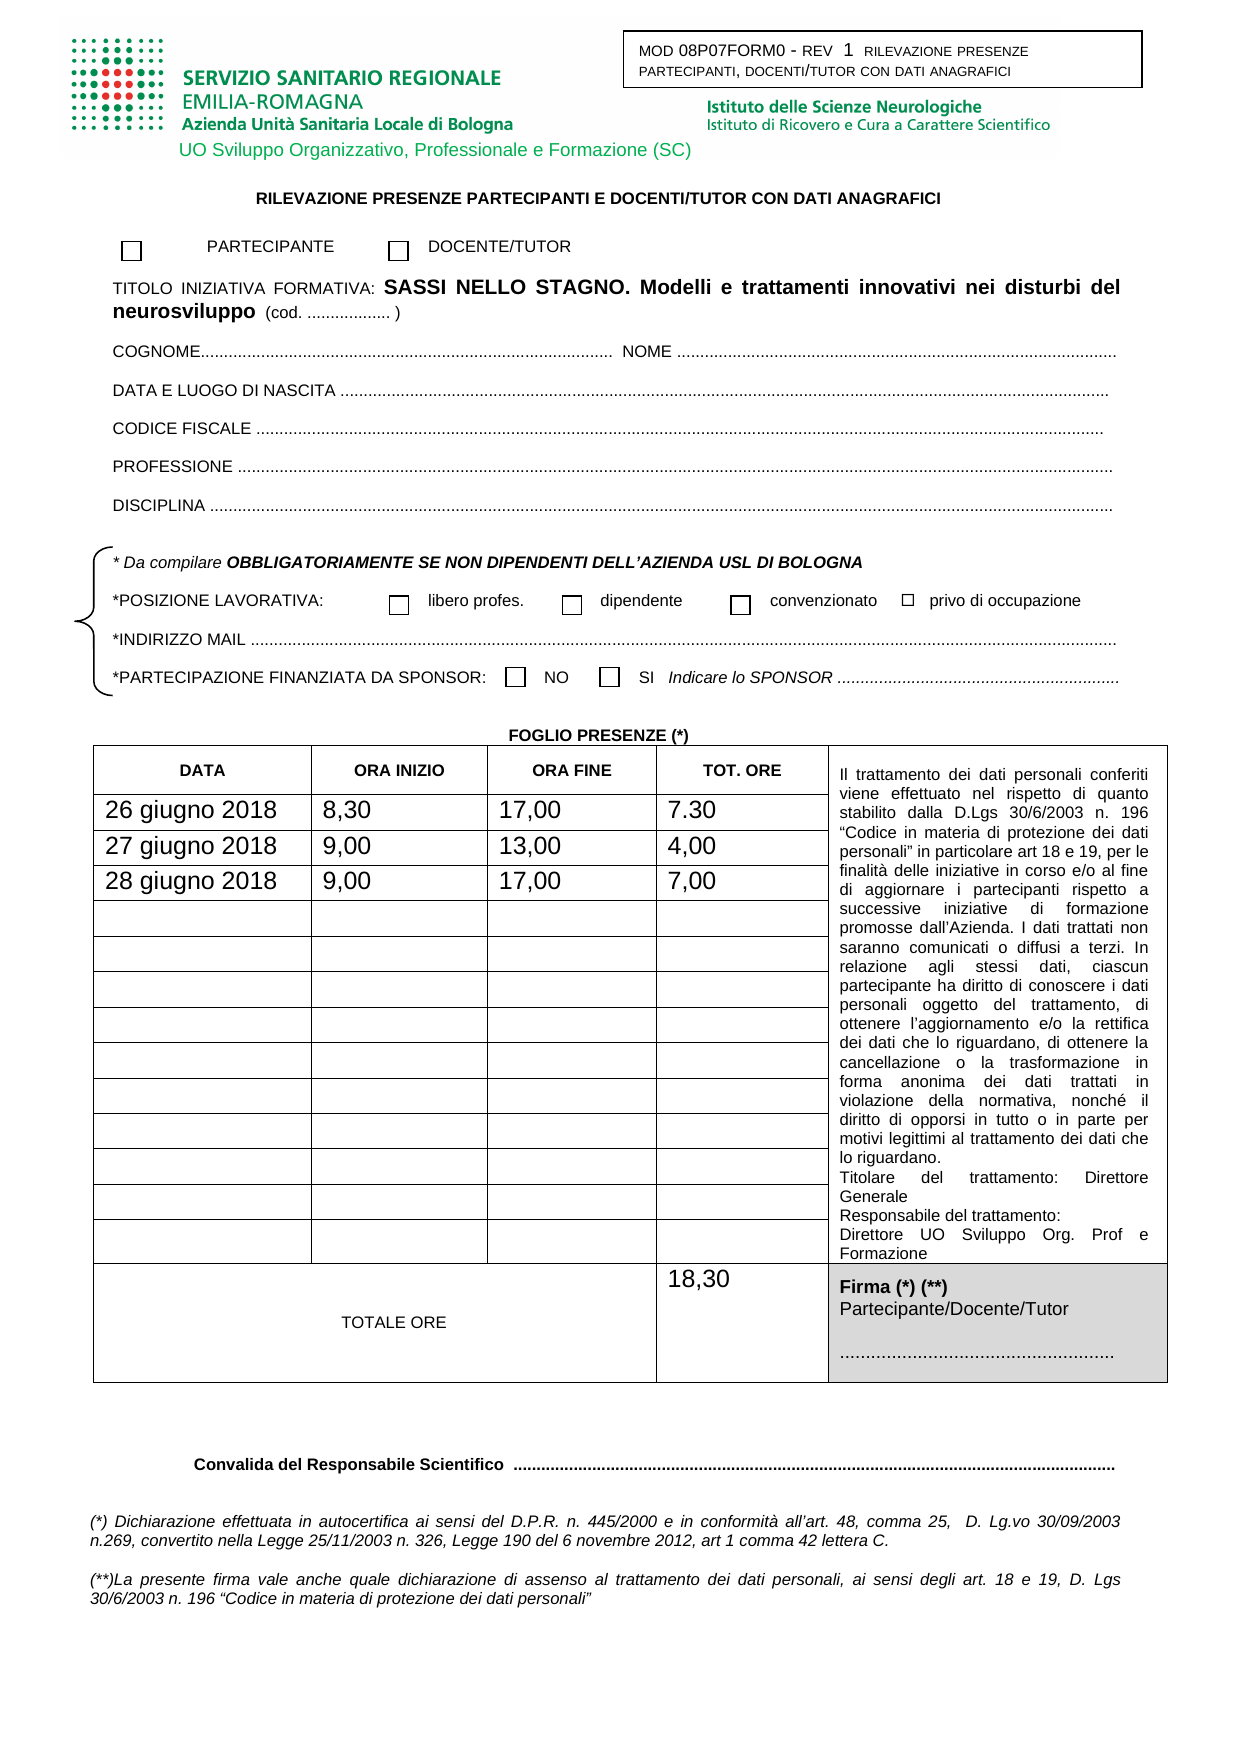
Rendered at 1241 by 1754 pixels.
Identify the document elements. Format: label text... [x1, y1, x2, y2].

table_cell 13,00 [488, 831, 656, 865]
table_header Il trattamento dei dati personali conferiti viene effettuato nel rispetto di quanto stabilito dalla D.Lgs 30/6/2003 n. 196 “Codice in materia di protezione dei dati personali” in particolare art 18 e 19, per le finalità delle iniziative in corso e/o al fine di aggiornare i partecipanti rispetto a successive iniziative di formazione promosse dall’Azienda. I dati trattati non saranno comunicati o diffusi a terzi. In relazione agli stessi dati, ciascun partecipante ha diritto di conoscere i dati personali oggetto del trattamento, di ottenere l’aggiornamento e/o la rettifica dei dati che lo riguardano, di ottenere la cancellazione o la trasformazione in forma anonima dei dati trattati in violazione della normativa, nonché il diritto di opporsi in tutto o in parte per motivi legittimi al trattamento dei dati che lo riguardano. Titolare del trattamento: Direttore Generale Responsabile del trattamento: Direttore UO Sviluppo Org. Prof e Formazione [829, 746, 1167, 1263]
table_cell [94, 901, 311, 936]
table_cell [94, 937, 311, 971]
table_header DATA [94, 746, 311, 794]
table_cell [94, 1114, 311, 1148]
table_cell [94, 1079, 311, 1113]
table_cell [488, 937, 656, 971]
table_cell [657, 1079, 828, 1113]
text CODICE FISCALE ....................................................................................................................................................................................... [75, 419, 1122, 438]
text COGNOME......................................................................................... NOME ............................................................................................... [112, 342, 1122, 361]
table_cell [312, 972, 487, 1007]
table_cell [312, 1114, 487, 1148]
text *PARTECIPAZIONE FINANZIATA DA SPONSOR: NO SI Indicare lo SPONSOR ............................................................. [620, 668, 1122, 687]
table_cell [488, 1114, 656, 1148]
table_cell [657, 937, 828, 971]
table_cell 7.30 [657, 795, 828, 829]
text * Da compilare OBBLIGATORIAMENTE SE NON DIPENDENTI DELL’AZIENDA USL DI BOLOGNA [112, 553, 1122, 572]
table_cell [488, 1079, 656, 1113]
table_cell [657, 1220, 828, 1263]
table_cell [657, 1008, 828, 1042]
table_cell [657, 1185, 828, 1219]
text *POSIZIONE LAVORATIVA: libero profes. dipendente convenzionato privo di occupazione [112, 591, 1122, 611]
table_cell [657, 1043, 828, 1077]
table_cell [488, 1149, 656, 1184]
table_cell [94, 1043, 311, 1077]
table_cell [657, 972, 828, 1007]
text *INDIRIZZO MAIL ........................................................................................................................................................................................... [112, 630, 1122, 649]
table_cell 9,00 [312, 866, 487, 900]
text PARTECIPANTE DOCENTE/TUTOR [112, 237, 1122, 256]
table_cell [94, 972, 311, 1007]
text FOGLIO PRESENZE (*) [75, 726, 1122, 745]
text Convalida del Responsabile Scientifico .................................................................................................................................. [187, 1454, 1122, 1474]
text PROFESSIONE ............................................................................................................................................................................................. [112, 457, 1122, 476]
table_header TOT. ORE [657, 746, 828, 794]
table_cell [312, 1008, 487, 1042]
table_cell 27 giugno 2018 [94, 831, 311, 865]
table_cell [488, 901, 656, 936]
table_cell [312, 1185, 487, 1219]
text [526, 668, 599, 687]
table_cell 4,00 [657, 831, 828, 865]
text TITOLO INIZIATIVA FORMATIVA: SASSI NELLO STAGNO. Modelli e trattamenti innovativi nei disturbi del neurosviluppo (cod. .................. ) [112, 275, 1122, 323]
table_header ORA INIZIO [312, 746, 487, 794]
table_cell [94, 1008, 311, 1042]
table_cell [488, 1008, 656, 1042]
table_cell [94, 1149, 311, 1184]
table_cell [488, 972, 656, 1007]
table_cell [94, 1220, 311, 1263]
text (*) Dichiarazione effettuata in autocertifica ai sensi del D.P.R. n. 445/2000 e in conformità all’art. 48, comma 25, D. Lg.vo 30/09/2003 n.269, convertito nella Legge 25/11/2003 n. 326, Legge 190 del 6 novembre 2012, art 1 comma 42 lettera C. [90, 1512, 1122, 1550]
table_cell [312, 1079, 487, 1113]
table_cell 7,00 [657, 866, 828, 900]
table_cell 26 giugno 2018 [94, 795, 311, 829]
table_cell [657, 1149, 828, 1184]
table_cell 17,00 [488, 866, 656, 900]
table_cell [488, 1185, 656, 1219]
table_cell [488, 1220, 656, 1263]
table_cell [488, 1043, 656, 1077]
text (**)La presente firma vale anche quale dichiarazione di assenso al trattamento dei dati personali, ai sensi degli art. 18 e 19, D. Lgs 30/6/2003 n. 196 “Codice in materia di protezione dei dati personali” [90, 1569, 1122, 1608]
table_header ORA FINE [488, 746, 656, 794]
text DISCIPLINA ................................................................................................................................................................................................... [112, 495, 1122, 514]
table_cell [657, 901, 828, 936]
table_cell 9,00 [312, 831, 487, 865]
table_cell TOTALE ORE [94, 1264, 656, 1382]
table_cell [312, 1043, 487, 1077]
table_cell [312, 1220, 487, 1263]
table_cell [312, 1149, 487, 1184]
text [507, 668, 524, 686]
table_cell 18,30 [657, 1264, 828, 1382]
table_cell 28 giugno 2018 [94, 866, 311, 900]
table_cell 17,00 [488, 795, 656, 829]
text RILEVAZIONE PRESENZE PARTECIPANTI E DOCENTI/TUTOR CON DATI ANAGRAFICI [75, 189, 1122, 208]
table_cell [312, 937, 487, 971]
table_cell [657, 1114, 828, 1148]
table_cell Firma (*) (**) Partecipante/Docente/Tutor ..................................................... [829, 1264, 1167, 1382]
text DATA E LUOGO DI NASCITA ...................................................................................................................................................................... [75, 380, 1122, 399]
table_cell [312, 901, 487, 936]
table_cell 8,30 [312, 795, 487, 829]
table_cell [94, 1185, 311, 1219]
